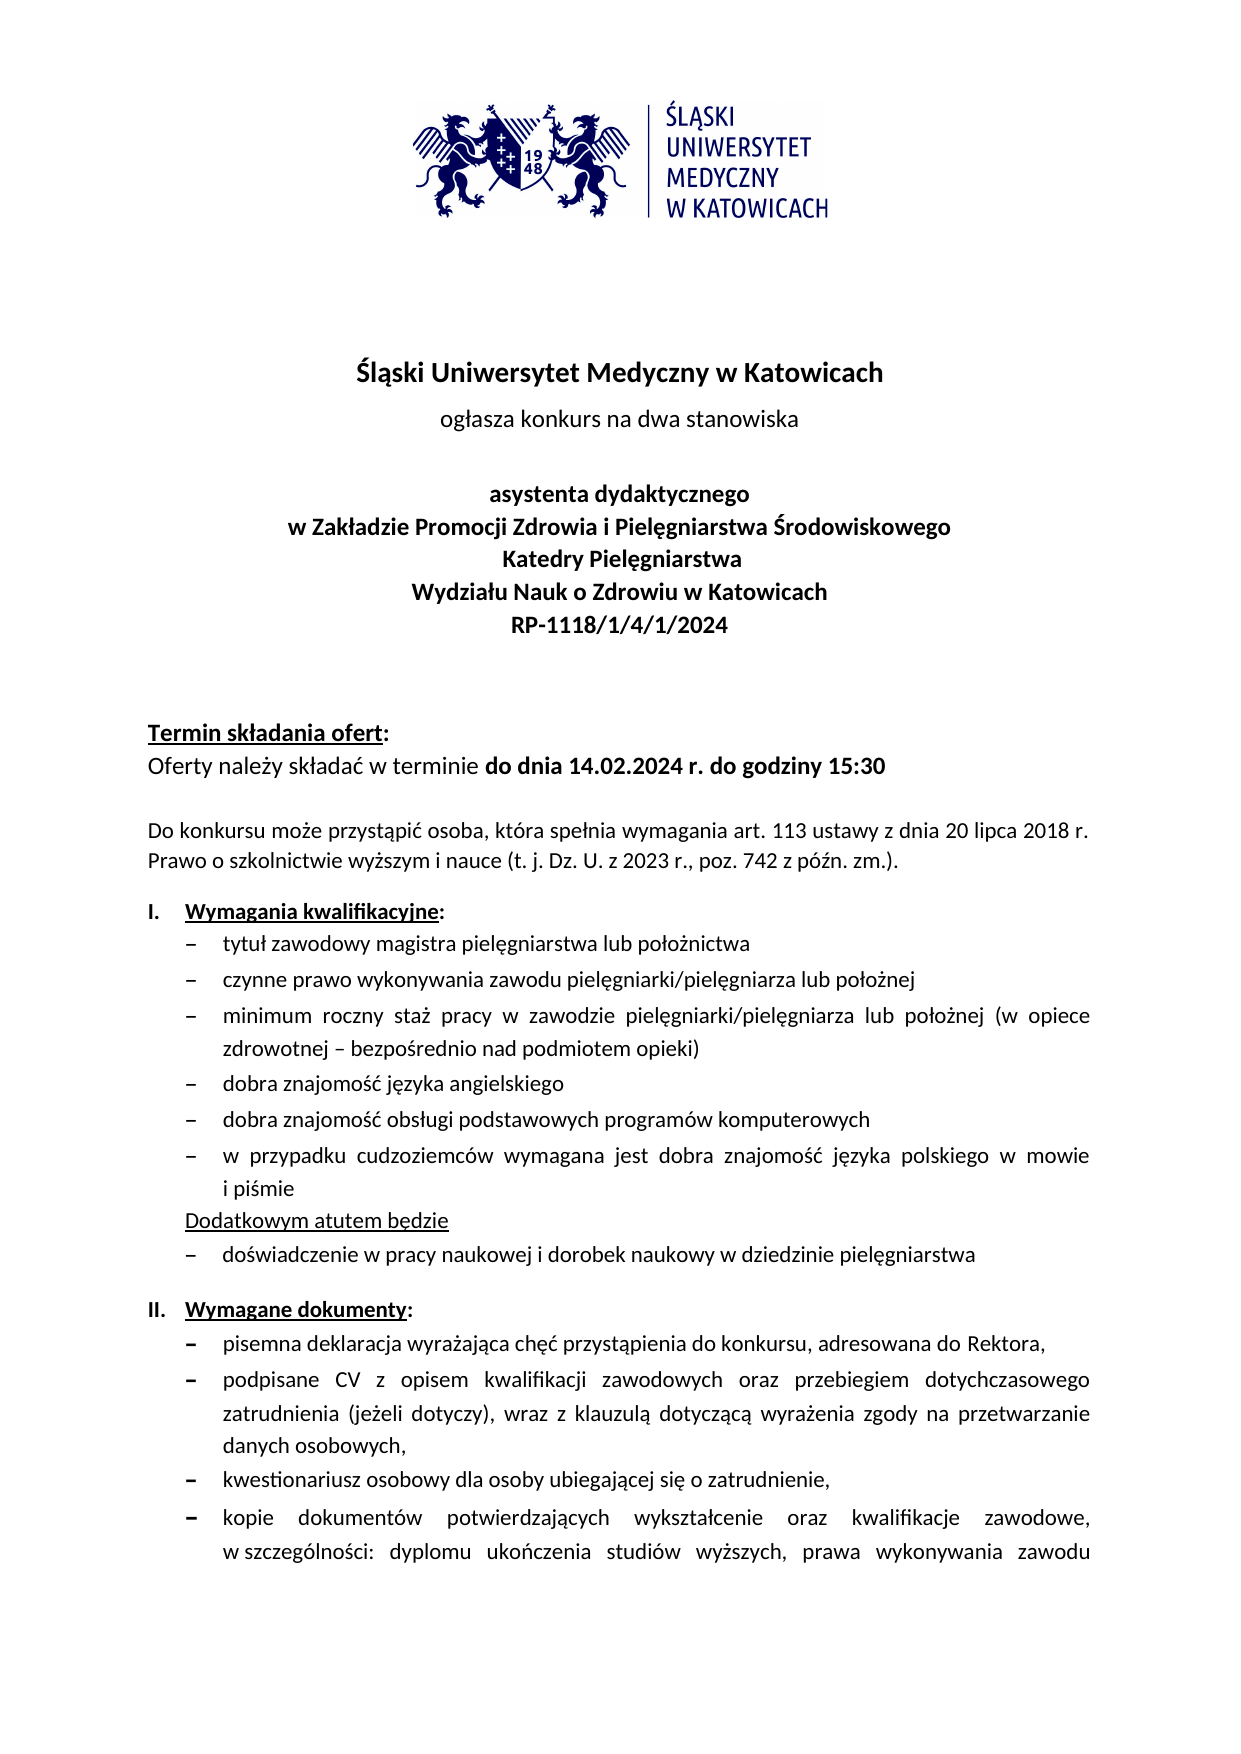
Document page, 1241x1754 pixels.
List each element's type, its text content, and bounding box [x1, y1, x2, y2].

text RP-1118/1/4/1/2024 [148, 609, 1091, 640]
list podpisane CV z opisem kwalifikacji zawodowych oraz przebiegiem dotychczasowego zatrudnienia (jeżeli dotyczy), wraz z klauzulą dotyczącą wyrażenia zgody na przetwarzanie danych osobowych, [185, 1363, 1091, 1459]
text Oferty należy składać w terminie do dnia 14.02.2024 r. do godziny 15:30 [148, 750, 1091, 780]
text Katedry Pielęgniarstwa [148, 544, 1091, 574]
list czynne prawo wykonywania zawodu pielęgniarki/pielęgniarza lub położnej [185, 963, 1091, 994]
list Wymagania kwalifikacyjne: [148, 897, 1091, 925]
text ogłasza konkurs na dwa stanowiska [148, 403, 1091, 434]
text Dodatkowym atutem będzie [148, 1206, 1091, 1234]
text asystenta dydaktycznego [148, 478, 1091, 508]
text Termin składania ofert: [148, 717, 1091, 747]
list doświadczenie w pracy naukowej i dorobek naukowy w dziedzinie pielęgniarstwa [185, 1238, 1091, 1269]
list w przypadku cudzoziemców wymagana jest dobra znajomość języka polskiego w mowie i piśmie [185, 1138, 1091, 1202]
list kwestionariusz osobowy dla osoby ubiegającej się o zatrudnienie, [185, 1463, 1091, 1494]
text w Zakładzie Promocji Zdrowia i Pielęgniarstwa Środowiskowego [148, 511, 1091, 541]
list minimum roczny staż pracy w zawodzie pielęgniarki/pielęgniarza lub położnej (w opiece zdrowotnej – bezpośrednio nad podmiotem opieki) [185, 999, 1091, 1062]
text Śląski Uniwersytet Medyczny w Katowicach [148, 354, 1093, 390]
list Wymagane dokumenty: [148, 1295, 1091, 1323]
list dobra znajomość języka angielskiego [185, 1067, 1091, 1098]
list dobra znajomość obsługi podstawowych programów komputerowych [185, 1103, 1091, 1134]
list pisemna deklaracja wyrażająca chęć przystąpienia do konkursu, adresowana do Rektora, [185, 1327, 1091, 1358]
text Do konkursu może przystąpić osoba, która spełnia wymagania art. 113 ustawy z dnia 20 lipca 2018 r. Prawo o szkolnictwie wyższym i nauce (t. j. Dz. U. z 2023 r., poz. 742 z późn. zm.). [148, 816, 1091, 874]
list tytuł zawodowy magistra pielęgniarstwa lub położnictwa [185, 927, 1091, 958]
picture [412, 100, 828, 218]
text Wydziału Nauk o Zdrowiu w Katowicach [148, 577, 1091, 607]
